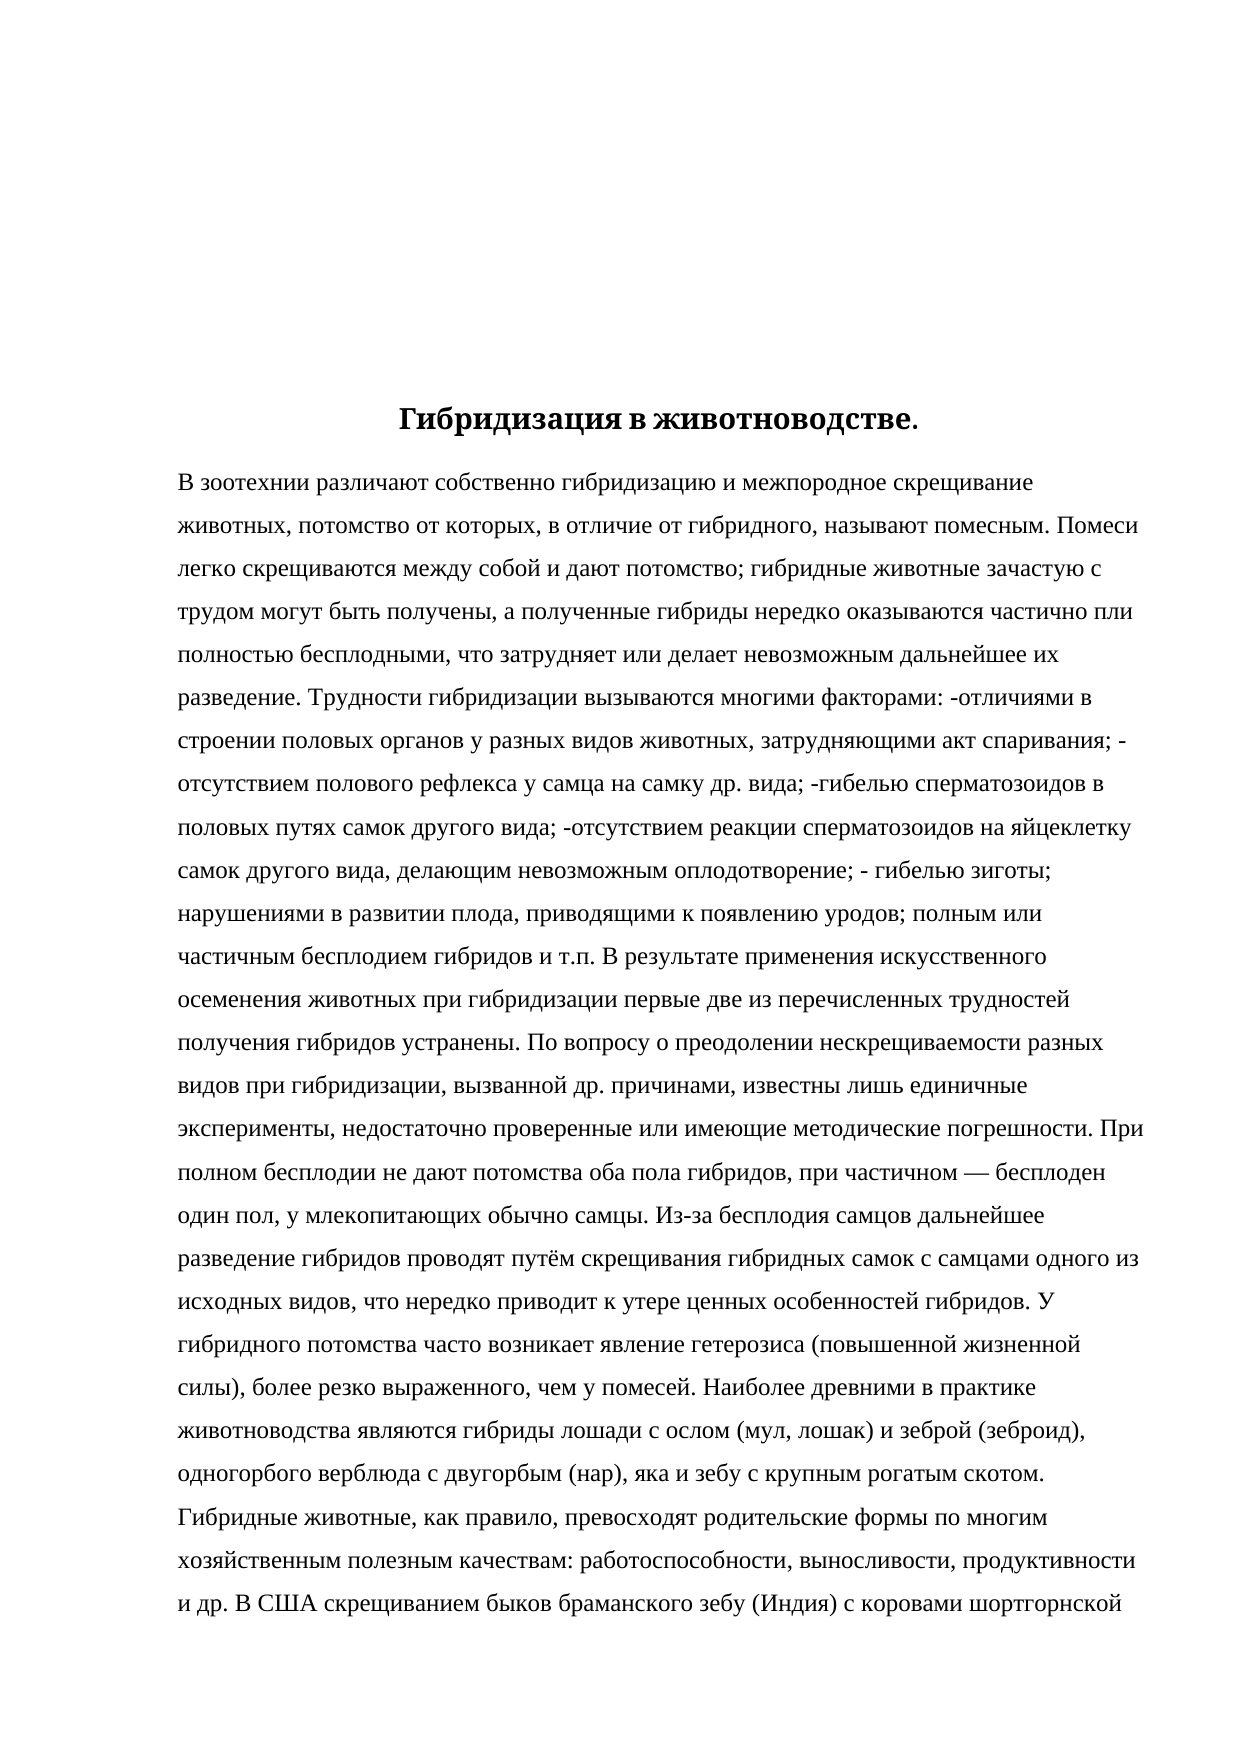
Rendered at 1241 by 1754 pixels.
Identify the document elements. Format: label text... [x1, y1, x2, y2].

subtitle Гибридизация в животноводстве. [325, 403, 1152, 437]
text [177, 467, 1152, 1617]
